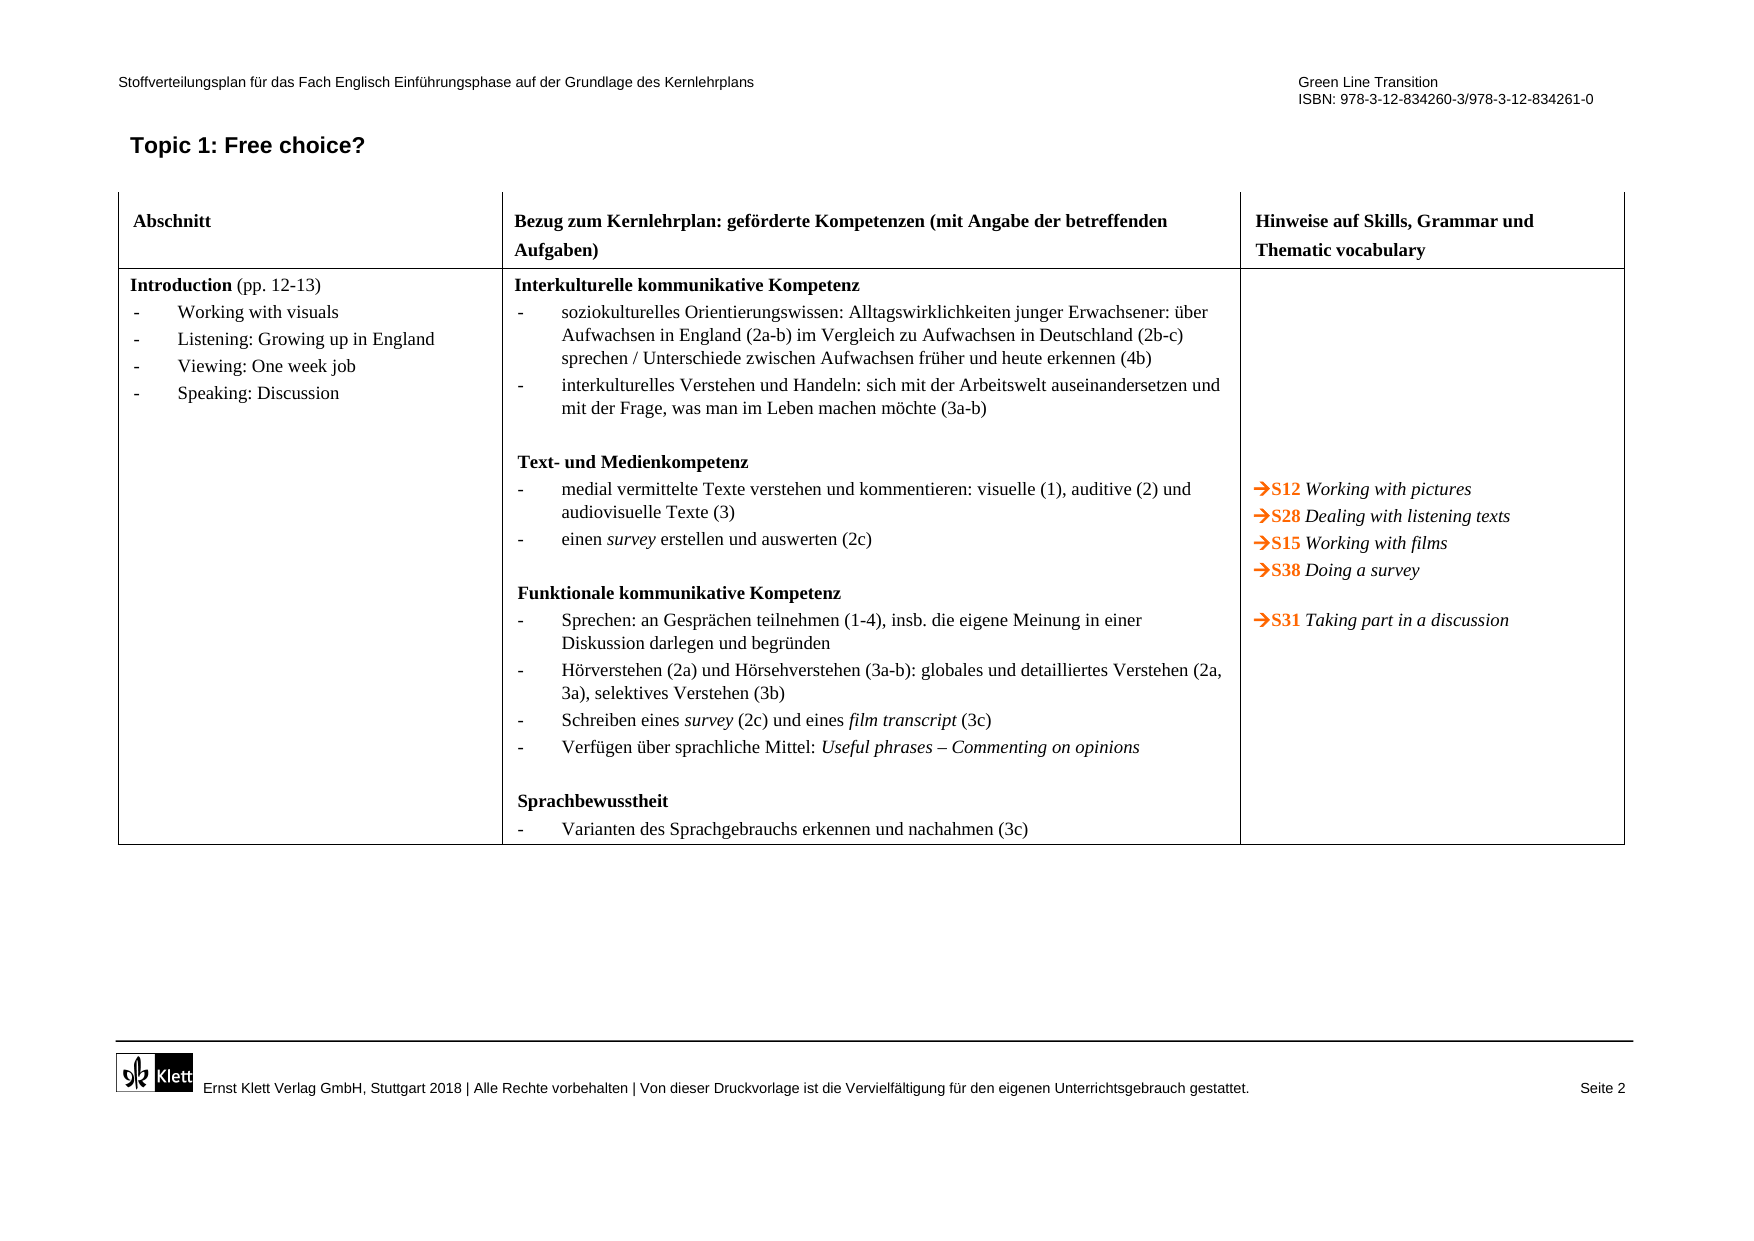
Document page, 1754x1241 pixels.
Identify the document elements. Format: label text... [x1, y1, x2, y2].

picture [116, 1053, 193, 1092]
text Topic 1: Free choice? [130, 130, 1624, 159]
table_cell Introduction (pp. 12-13) - Working with visuals - Listening: Growing up in England - Viewing: One week job - Speaking: Discussion [119, 269, 502, 844]
table_cell S12 Working with pictures S28 Dealing with listening texts S15 Working with films S38 Doing a survey S31 Taking part in a discussion [1241, 269, 1624, 844]
table_cell Interkulturelle kommunikative Kompetenz - soziokulturelles Orientierungswissen: Alltagswirklichkeiten junger Erwachsener: über Aufwachsen in England (2a-b) im Vergleich zu Aufwachsen in Deutschland (2b-c) sprechen / Unterschiede zwischen Aufwachsen früher und heute erkennen (4b) - interkulturelles Verstehen und Handeln: sich mit der Arbeitswelt auseinandersetzen und mit der Frage, was man im Leben machen möchte (3a-b) Text- und Medienkompetenz - medial vermittelte Texte verstehen und kommentieren: visuelle (1), auditive (2) und audiovisuelle Texte (3) - einen survey erstellen und auswerten (2c) Funktionale kommunikative Kompetenz - Sprechen: an Gesprächen teilnehmen (1-4), insb. die eigene Meinung in einer Diskussion darlegen und begründen - Hörverstehen (2a) und Hörsehverstehen (3a-b): globales und detailliertes Verstehen (2a, 3a), selektives Verstehen (3b) - Schreiben eines survey (2c) und eines film transcript (3c) - Verfügen über sprachliche Mittel: Useful phrases – Commenting on opinions Sprachbewusstheit - Varianten des Sprachgebrauchs erkennen und nachahmen (3c) [503, 269, 1240, 844]
table_header Abschnitt [119, 192, 502, 268]
table_header Hinweise auf Skills, Grammar und Thematic vocabulary [1241, 192, 1624, 268]
table_header Bezug zum Kernlehrplan: geförderte Kompetenzen (mit Angabe der betreffenden Aufgaben) [503, 192, 1240, 268]
